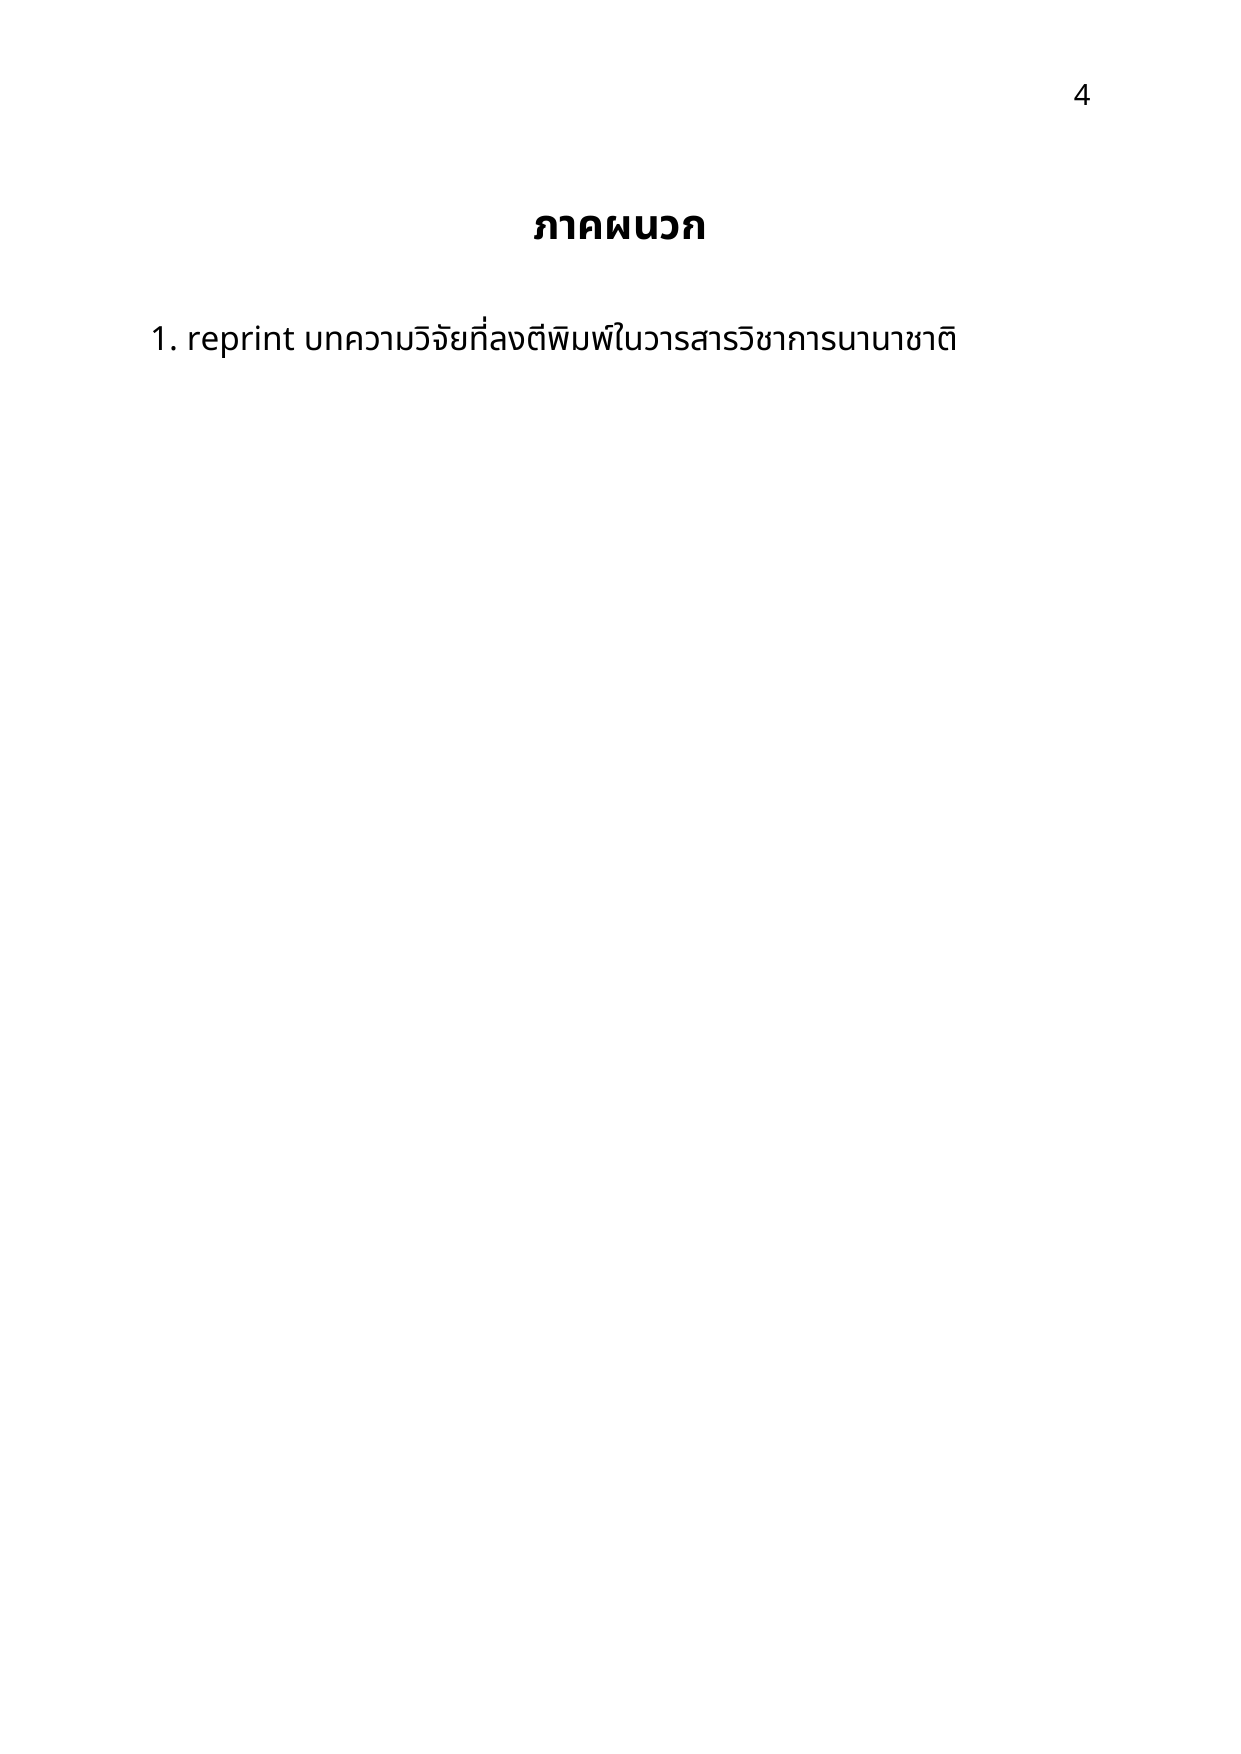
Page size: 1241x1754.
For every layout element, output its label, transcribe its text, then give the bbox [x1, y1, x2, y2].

text 1. reprint บทความวิจัยที่ลงตีพิมพ์ในวารสารวิชาการนานาชาติ [150, 315, 1090, 366]
text ภาคผนวก [150, 195, 1090, 258]
